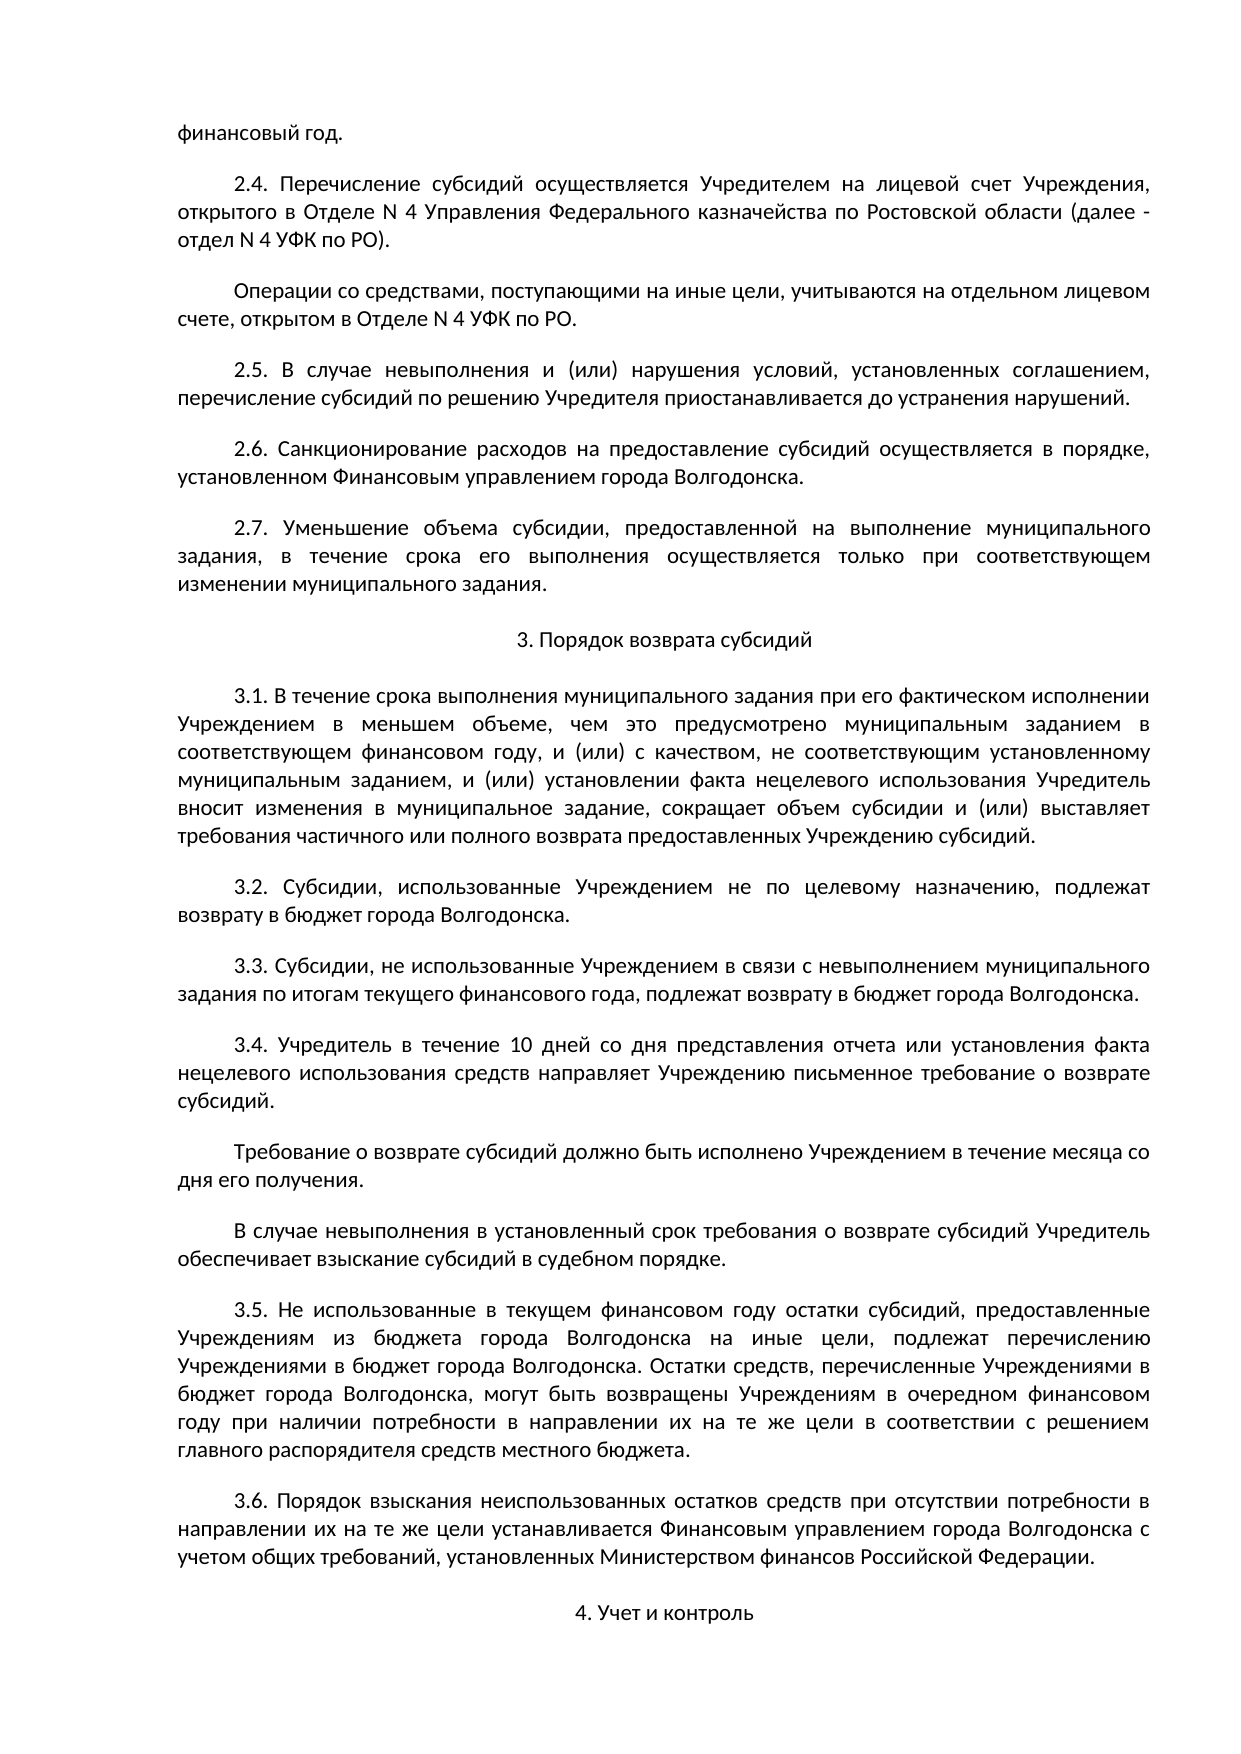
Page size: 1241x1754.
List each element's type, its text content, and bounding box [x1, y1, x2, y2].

text 2.6. Санкционирование расходов на предоставление субсидий осуществляется в порядке, установленном Финансовым управлением города Волгодонска. [177, 434, 1152, 490]
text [177, 118, 1152, 146]
text 3.1. В течение срока выполнения муниципального задания при его фактическом исполнении Учреждением в меньшем объеме, чем это предусмотрено муниципальным заданием в соответствующем финансовом году, и (или) с качеством, не соответствующим установленному муниципальным заданием, и (или) установлении факта нецелевого использования Учредитель вносит изменения в муниципальное задание, сокращает объем субсидии и (или) выставляет требования частичного или полного возврата предоставленных Учреждению субсидий. [177, 681, 1152, 849]
text 2.4. Перечисление субсидий осуществляется Учредителем на лицевой счет Учреждения, открытого в Отделе N 4 Управления Федерального казначейства по Ростовской области (далее - отдел N 4 УФК по РО). [177, 169, 1152, 253]
text В случае невыполнения в установленный срок требования о возврате субсидий Учредитель обеспечивает взыскание субсидий в судебном порядке. [177, 1216, 1152, 1272]
text 3.4. Учредитель в течение 10 дней со дня представления отчета или установления факта нецелевого использования средств направляет Учреждению письменное требование о возврате субсидий. [177, 1030, 1152, 1114]
text Требование о возврате субсидий должно быть исполнено Учреждением в течение месяца со дня его получения. [177, 1137, 1152, 1193]
text 3. Порядок возврата субсидий [177, 625, 1152, 653]
text 3.3. Субсидии, не использованные Учреждением в связи с невыполнением муниципального задания по итогам текущего финансового года, подлежат возврату в бюджет города Волгодонска. [177, 951, 1152, 1007]
text Операции со средствами, поступающими на иные цели, учитываются на отдельном лицевом счете, открытом в Отделе N 4 УФК по РО. [177, 276, 1152, 332]
text 3.5. Не использованные в текущем финансовом году остатки субсидий, предоставленные Учреждениям из бюджета города Волгодонска на иные цели, подлежат перечислению Учреждениями в бюджет города Волгодонска. Остатки средств, перечисленные Учреждениями в бюджет города Волгодонска, могут быть возвращены Учреждениям в очередном финансовом году при наличии потребности в направлении их на те же цели в соответствии с решением главного распорядителя средств местного бюджета. [177, 1295, 1152, 1463]
text 3.2. Субсидии, использованные Учреждением не по целевому назначению, подлежат возврату в бюджет города Волгодонска. [177, 872, 1152, 928]
text 2.7. Уменьшение объема субсидии, предоставленной на выполнение муниципального задания, в течение срока его выполнения осуществляется только при соответствующем изменении муниципального задания. [177, 513, 1152, 597]
text 4. Учет и контроль [177, 1598, 1152, 1626]
text 2.5. В случае невыполнения и (или) нарушения условий, установленных соглашением, перечисление субсидий по решению Учредителя приостанавливается до устранения нарушений. [177, 355, 1152, 411]
text 3.6. Порядок взыскания неиспользованных остатков средств при отсутствии потребности в направлении их на те же цели устанавливается Финансовым управлением города Волгодонска с учетом общих требований, установленных Министерством финансов Российской Федерации. [177, 1486, 1152, 1570]
